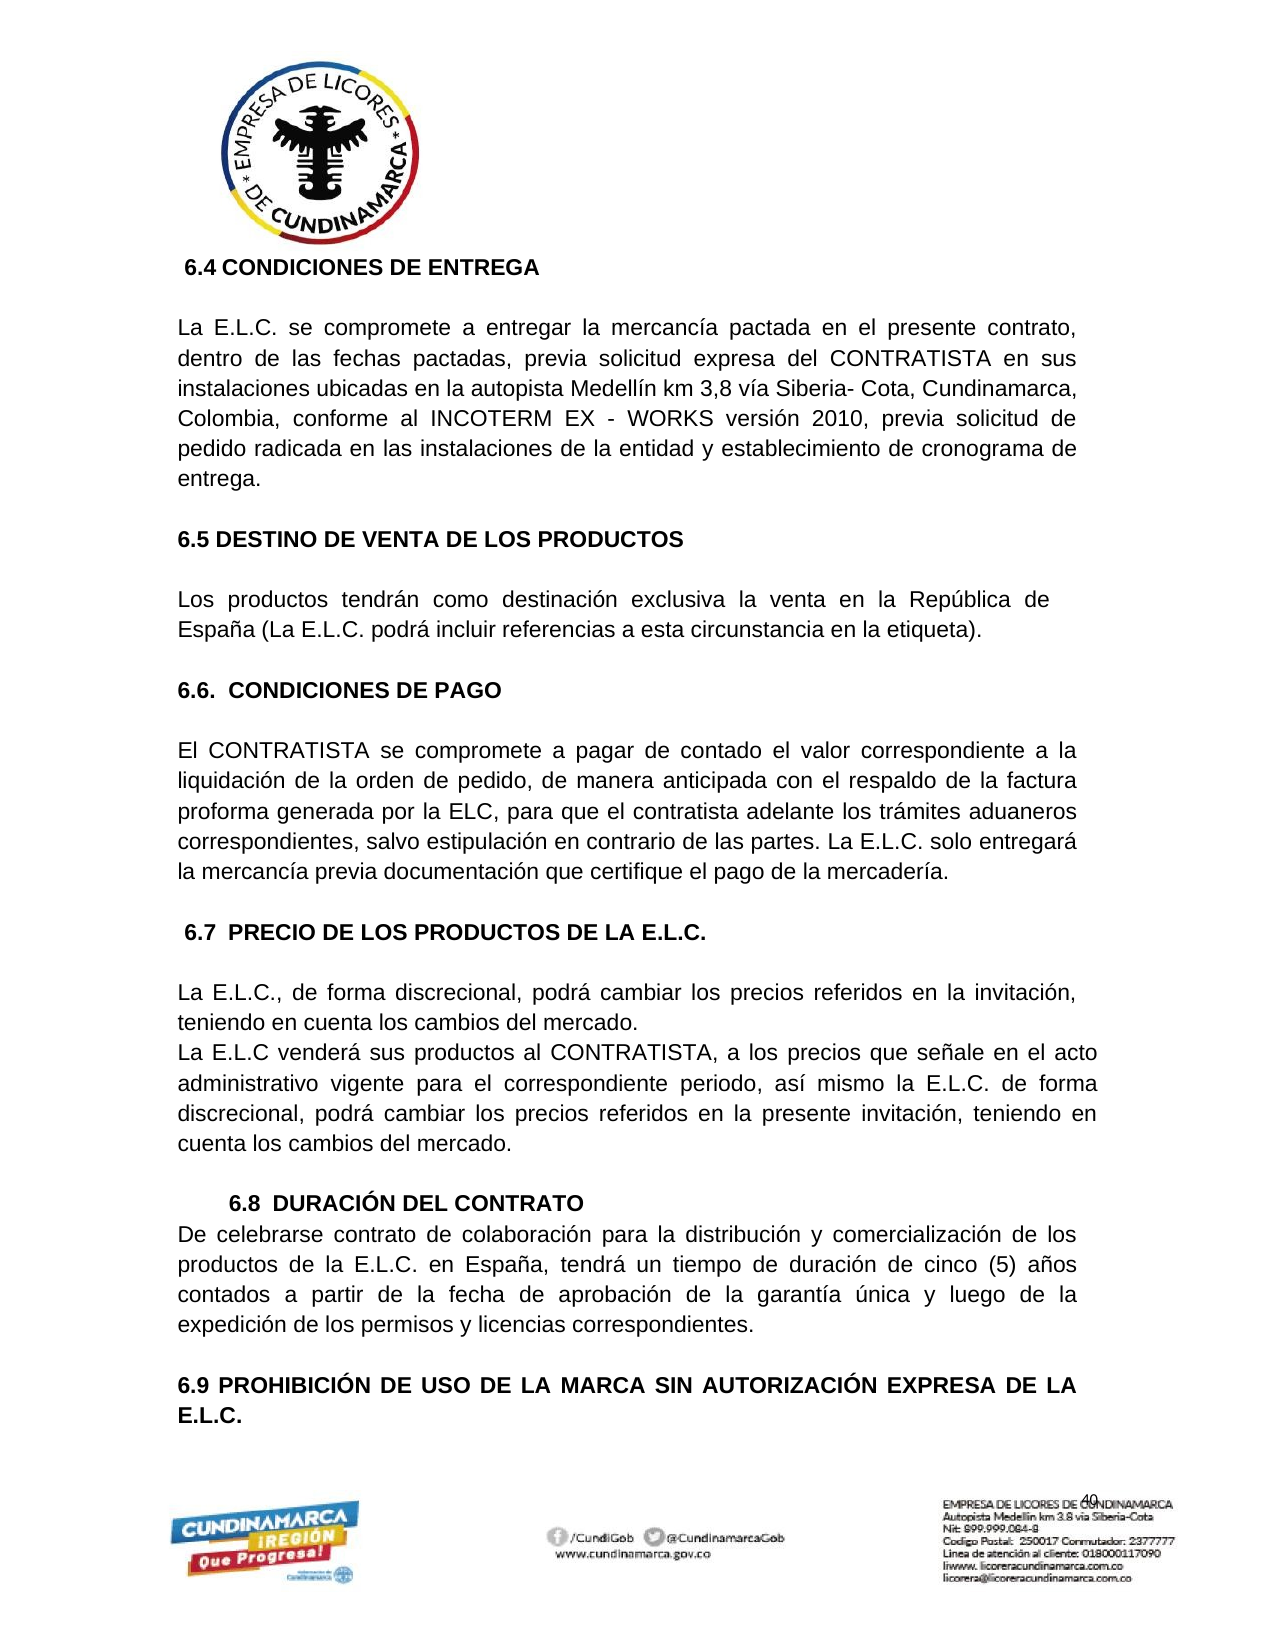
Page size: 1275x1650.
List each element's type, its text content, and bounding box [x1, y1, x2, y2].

text La E.L.C., de forma discrecional, podrá cambiar los precios referidos en la invitación, teniendo en cuenta los cambios del mercado. [177, 979, 1078, 1036]
text 6.9 PROHIBICIÓN DE USO DE LA MARCA SIN AUTORIZACIÓN EXPRESA DE LA E.L.C. [177, 1372, 1078, 1428]
text Los productos tendrán como destinación exclusiva la venta en la República de España (La E.L.C. podrá incluir referencias a esta circunstancia en la etiqueta). [177, 586, 1051, 643]
text 6.5 DESTINO DE VENTA DE LOS PRODUCTOS [177, 526, 1078, 552]
list PRECIO DE LOS PRODUCTOS DE LA E.L.C. [184, 918, 1078, 945]
text De celebrarse contrato de colaboración para la distribución y comercialización de los productos de la E.L.C. en España, tendrá un tiempo de duración de cinco (5) años contados a partir de la fecha de aprobación de la garantía única y luego de la expedición de los permisos y licencias correspondientes. [177, 1221, 1078, 1338]
list DURACIÓN DEL CONTRATO [228, 1190, 1078, 1217]
picture [89, 1490, 1186, 1592]
text La E.L.C venderá sus productos al CONTRATISTA, a los precios que señale en el acto administrativo vigente para el correspondiente periodo, así mismo la E.L.C. de forma discrecional, podrá cambiar los precios referidos en la presente invitación, teniendo en cuenta los cambios del mercado. [177, 1039, 1098, 1156]
text 6.6. CONDICIONES DE PAGO [177, 677, 1051, 703]
text El CONTRATISTA se compromete a pagar de contado el valor correspondiente a la liquidación de la orden de pedido, de manera anticipada con el respaldo de la factura proforma generada por la ELC, para que el contratista adelante los trámites aduaneros correspondientes, salvo estipulación en contrario de las partes. La E.L.C. solo entregará la mercancía previa documentación que certifique el pago de la mercadería. [177, 737, 1078, 884]
list CONDICIONES DE ENTREGA [184, 254, 1078, 280]
text La E.L.C. se compromete a entregar la mercancía pactada en el presente contrato, dentro de las fechas pactadas, previa solicitud expresa del CONTRATISTA en sus instalaciones ubicadas en la autopista Medellín km 3,8 vía Siberia- Cota, Cundinamarca, Colombia, conforme al INCOTERM EX - WORKS versión 2010, previa solicitud de pedido radicada en las instalaciones de la entidad y establecimiento de cronograma de entrega. [177, 314, 1078, 492]
picture [177, 51, 463, 254]
